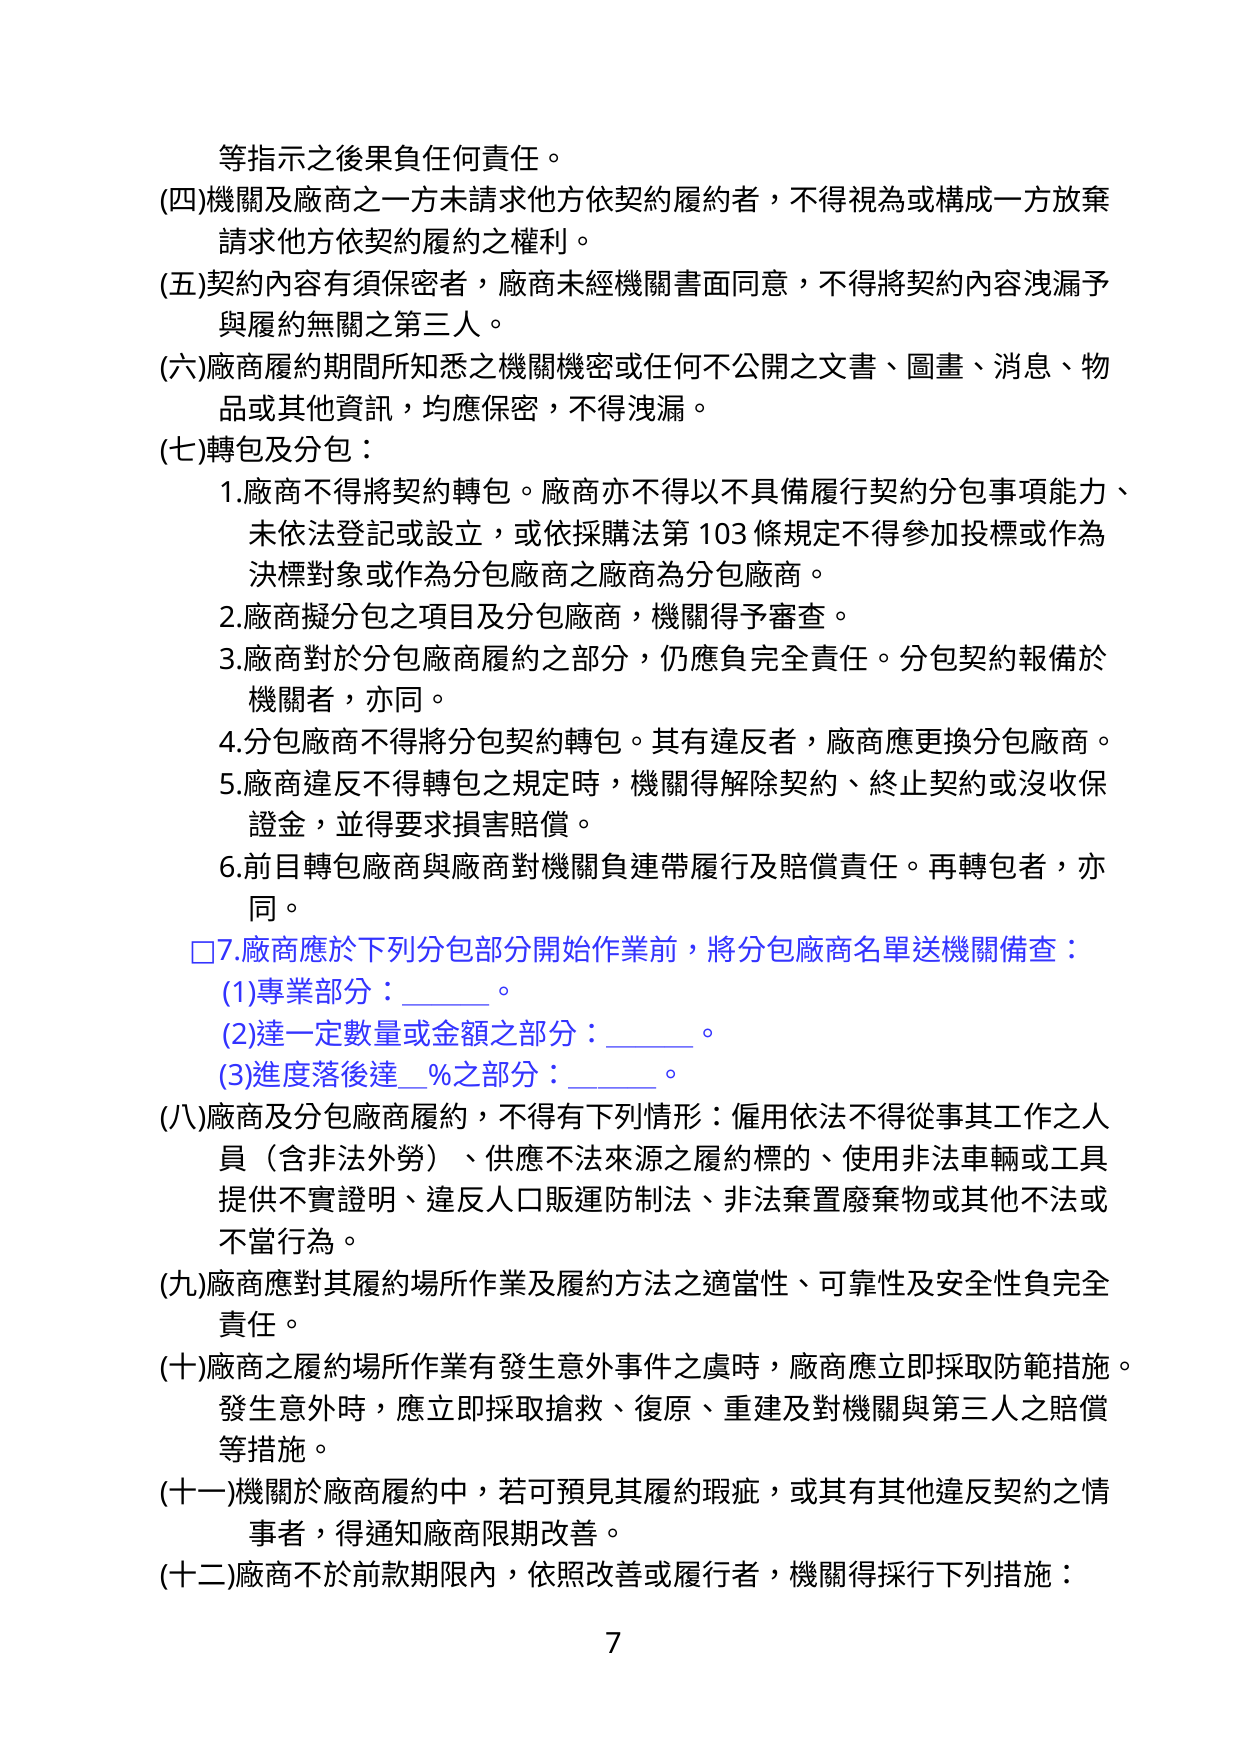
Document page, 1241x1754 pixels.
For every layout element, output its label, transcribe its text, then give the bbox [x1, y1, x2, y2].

text (十一)機關於廠商履約中，若可預見其履約瑕疵，或其有其他違反契約之情事者，得通知廠商限期改善。 [159, 1469, 1110, 1552]
text □7.廠商應於下列分包部分開始作業前，將分包廠商名單送機關備查： [189, 927, 1108, 969]
text (四)機關及廠商之一方未請求他方依契約履約者，不得視為或構成一方放棄請求他方依契約履約之權利。 [159, 177, 1110, 261]
text (七)轉包及分包： [159, 427, 1110, 469]
text 5.廠商違反不得轉包之規定時，機關得解除契約、終止契約或沒收保證金，並得要求損害賠償。 [218, 761, 1108, 844]
text (八)廠商及分包廠商履約，不得有下列情形：僱用依法不得從事其工作之人員（含非法外勞）、供應不法來源之履約標的、使用非法車輛或工具、提供不實證明、違反人口販運防制法、非法棄置廢棄物或其他不法或不當行為。 [159, 1094, 1110, 1261]
text (十二)廠商不於前款期限內，依照改善或履行者，機關得採行下列措施： [159, 1552, 1110, 1594]
text 2.廠商擬分包之項目及分包廠商，機關得予審查。 [218, 594, 1108, 636]
text (九)廠商應對其履約場所作業及履約方法之適當性、可靠性及安全性負完全責任。 [159, 1261, 1110, 1344]
text 3.廠商對於分包廠商履約之部分，仍應負完全責任。分包契約報備於機關者，亦同。 [218, 636, 1108, 719]
text 6.前目轉包廠商與廠商對機關負連帶履行及賠償責任。再轉包者，亦同。 [218, 844, 1108, 927]
text (五)契約內容有須保密者，廠商未經機關書面同意，不得將契約內容洩漏予與履約無關之第三人。 [159, 261, 1110, 344]
text (十)廠商之履約場所作業有發生意外事件之虞時，廠商應立即採取防範措施。發生意外時，應立即採取搶救、復原、重建及對機關與第三人之賠償等措施。 [159, 1344, 1110, 1469]
text 4.分包廠商不得將分包契約轉包。其有違反者，廠商應更換分包廠商。 [218, 719, 1108, 761]
text (六)廠商履約期間所知悉之機關機密或任何不公開之文書、圖畫、消息、物品或其他資訊，均應保密，不得洩漏。 [159, 344, 1110, 427]
text 1.廠商不得將契約轉包。廠商亦不得以不具備履行契約分包事項能力、未依法登記或設立，或依採購法第103條規定不得參加投標或作為決標對象或作為分包廠商之廠商為分包廠商。 [218, 469, 1108, 594]
text (2)達一定數量或金額之部分：＿＿＿。 [222, 1011, 1110, 1052]
text (1)專業部分：＿＿＿。 [222, 969, 1110, 1011]
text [159, 136, 1110, 177]
text (3)進度落後達＿%之部分：＿＿＿。 [218, 1052, 1108, 1094]
